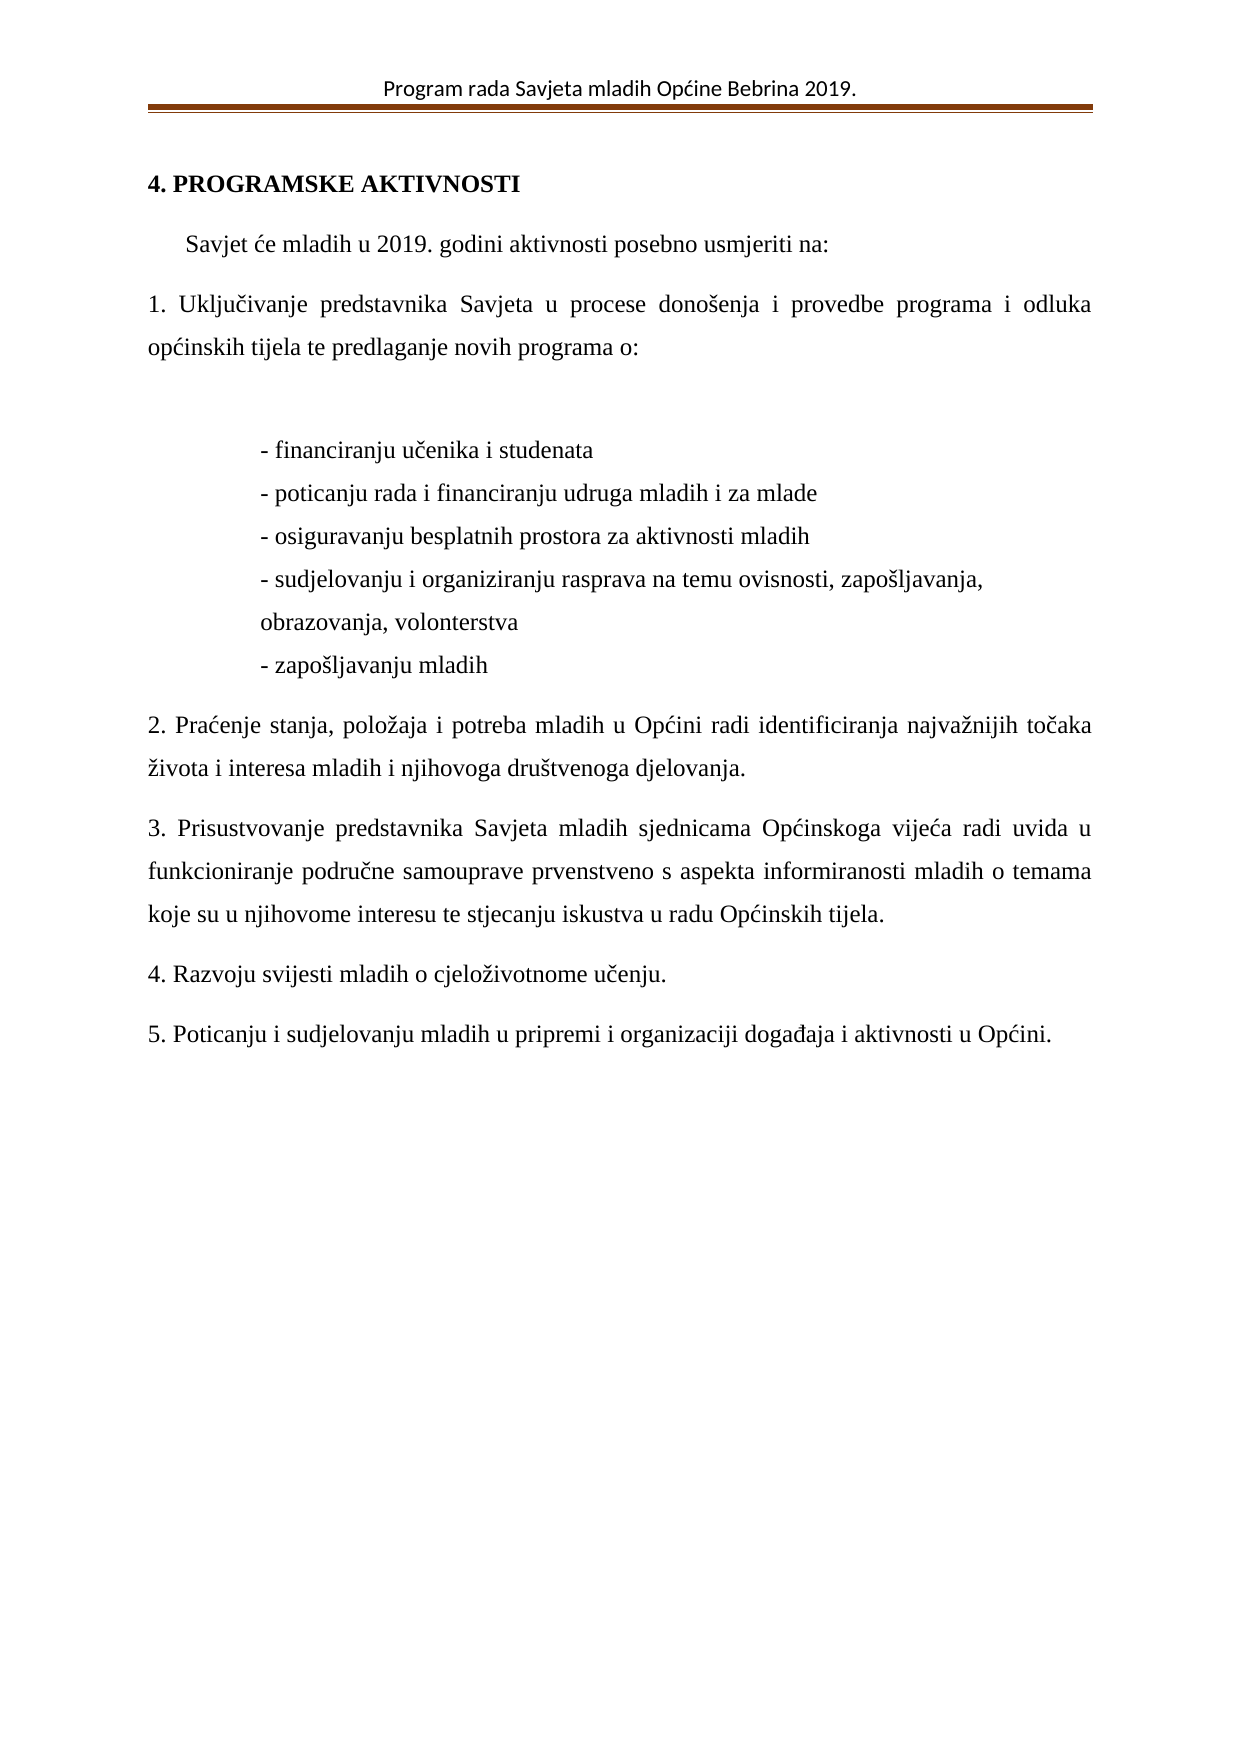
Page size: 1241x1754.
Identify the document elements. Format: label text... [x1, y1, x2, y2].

list - osiguravanju besplatnih prostora za aktivnosti mladih [260, 521, 1093, 550]
text 2. Praćenje stanja, položaja i potreba mladih u Općini radi identificiranja najvažnijih točaka života i interesa mladih i njihovoga društvenoga djelovanja. [148, 710, 1093, 782]
list - financiranju učenika i studenata [260, 435, 1093, 464]
text 1. Uključivanje predstavnika Savjeta u procese donošenja i provedbe programa i odluka općinskih tijela te predlaganje novih programa o: [148, 289, 1093, 361]
text 3. Prisustvovanje predstavnika Savjeta mladih sjednicama Općinskoga vijeća radi uvida u funkcioniranje područne samouprave prvenstveno s aspekta informiranosti mladih o temama koje su u njihovome interesu te stjecanju iskustva u radu Općinskih tijela. [148, 813, 1093, 928]
text 4. PROGRAMSKE AKTIVNOSTI [148, 169, 1093, 198]
text 4. Razvoju svijesti mladih o cjeloživotnome učenju. [148, 959, 1093, 988]
list - poticanju rada i financiranju udruga mladih i za mlade [260, 478, 1093, 507]
text Savjet će mladih u 2019. godini aktivnosti posebno usmjeriti na: [185, 229, 1093, 258]
text 5. Poticanju i sudjelovanju mladih u pripremi i organizaciji događaja i aktivnosti u Općini. [148, 1019, 1093, 1048]
list - sudjelovanju i organiziranju rasprava na temu ovisnosti, zapošljavanja, obrazovanja, volonterstva [260, 564, 1093, 636]
list - zapošljavanju mladih [260, 651, 1093, 679]
